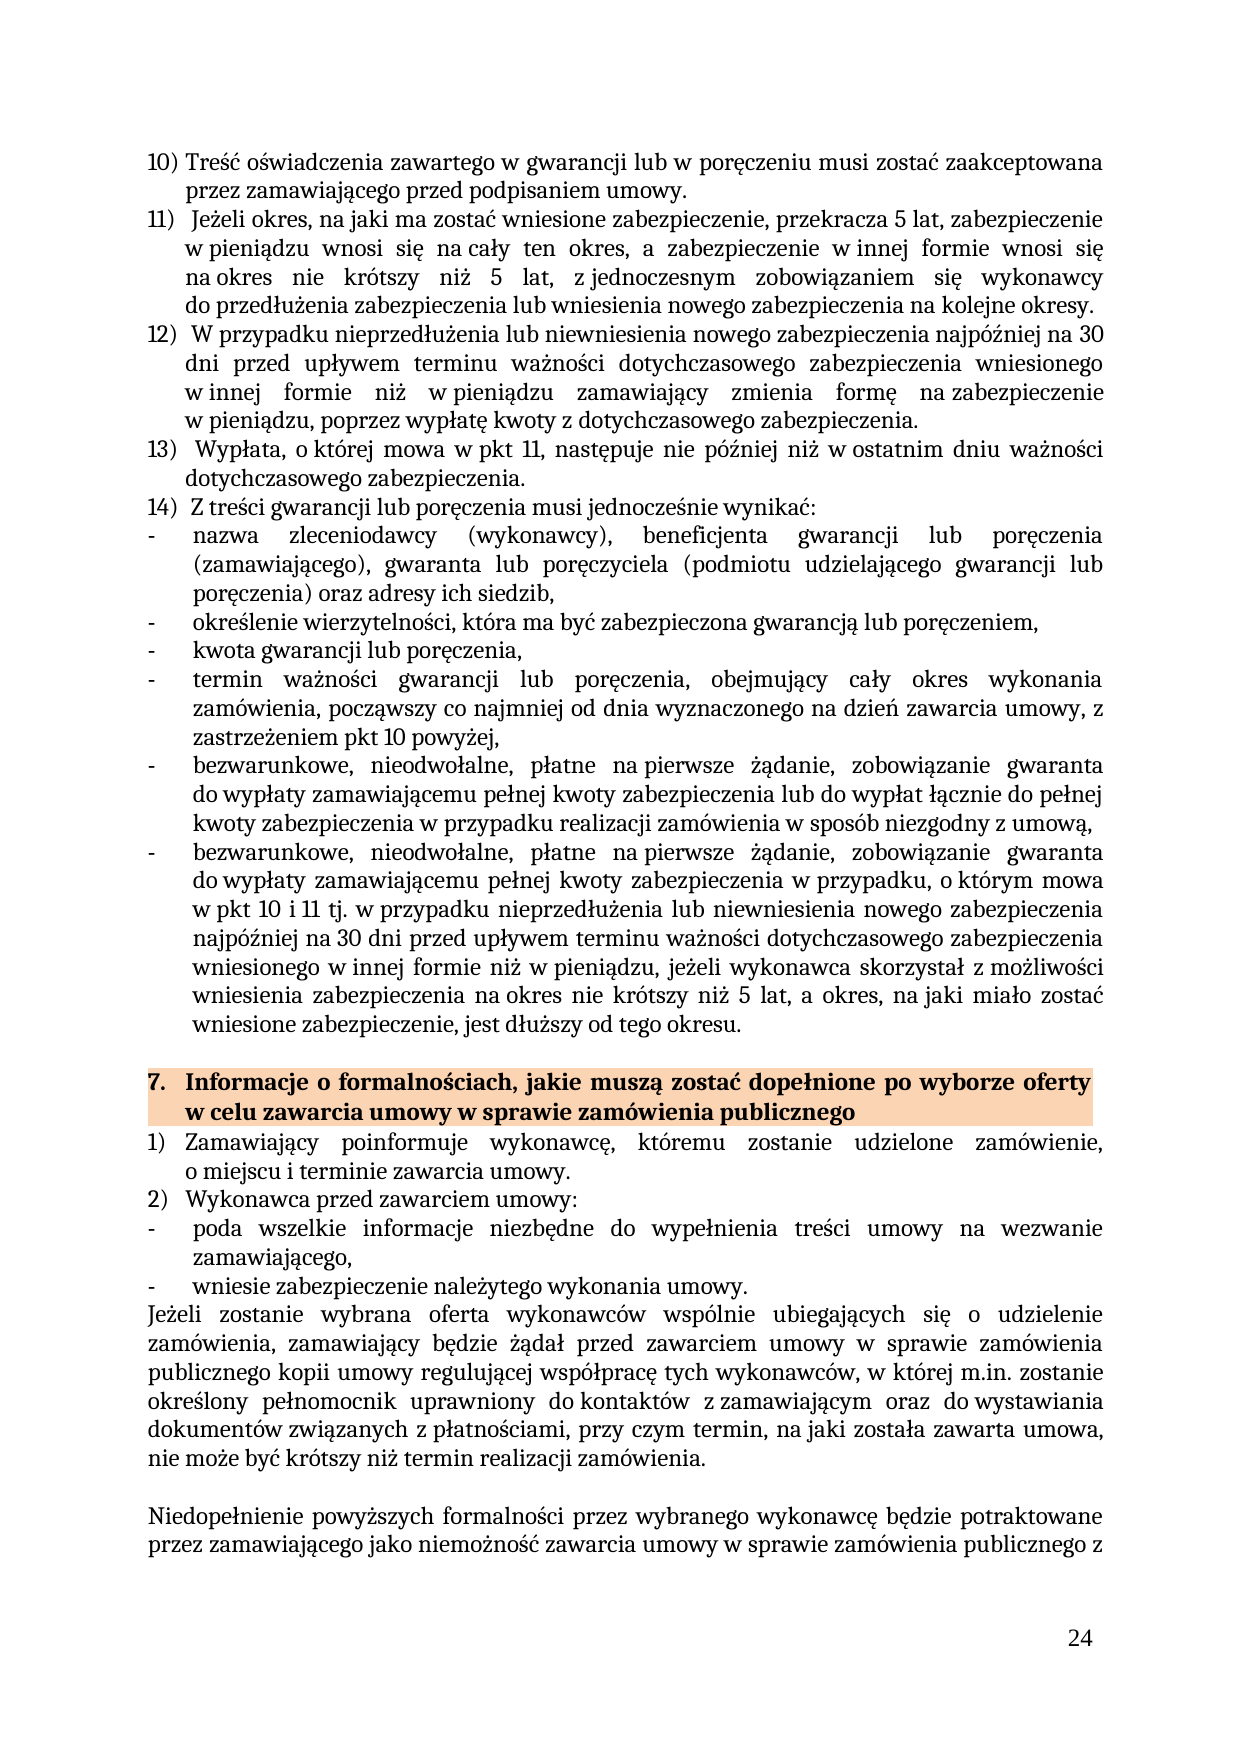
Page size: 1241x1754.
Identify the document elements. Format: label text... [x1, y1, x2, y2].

list poda wszelkie informacje niezbędne do wypełnienia treści umowy na wezwanie zamawiającego, [148, 1214, 1104, 1272]
list Treść oświadczenia zawartego w gwarancji lub w poręczeniu musi zostać zaakceptowana przez zamawiającego przed podpisaniem umowy. [148, 148, 1104, 205]
list Wypłata, o której mowa w pkt 11, następuje nie później niż w ostatnim dniu ważności dotychczasowego zabezpieczenia. [148, 435, 1104, 493]
list wniesie zabezpieczenie należytego wykonania umowy. [148, 1272, 1104, 1300]
text Jeżeli zostanie wybrana oferta wykonawców wspólnie ubiegających się o udzielenie zamówienia, zamawiający będzie żądał przed zawarciem umowy w sprawie zamówienia publicznego kopii umowy regulującej współpracę tych wykonawców, w której m.in. zostanie określony pełnomocnik uprawniony do kontaktów z zamawiającym oraz do wystawiania dokumentów związanych z płatnościami, przy czym termin, na jaki została zawarta umowa, nie może być krótszy niż termin realizacji zamówienia. [148, 1300, 1104, 1473]
list bezwarunkowe, nieodwołalne, płatne na pierwsze żądanie, zobowiązanie gwaranta do wypłaty zamawiającemu pełnej kwoty zabezpieczenia w przypadku, o którym mowa w pkt 10 i 11 tj. w przypadku nieprzedłużenia lub niewniesienia nowego zabezpieczenia najpóźniej na 30 dni przed upływem terminu ważności dotychczasowego zabezpieczenia wniesionego w innej formie niż w pieniądzu, jeżeli wykonawca skorzystał z możliwości wniesienia zabezpieczenia na okres nie krótszy niż 5 lat, a okres, na jaki miało zostać wniesione zabezpieczenie, jest dłuższy od tego okresu. [148, 838, 1104, 1039]
list kwota gwarancji lub poręczenia, [148, 636, 1104, 665]
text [148, 1502, 1104, 1559]
list Zamawiający poinformuje wykonawcę, któremu zostanie udzielone zamówienie, o miejscu i terminie zawarcia umowy. [148, 1128, 1104, 1185]
list Informacje o formalnościach, jakie muszą zostać dopełnione po wyborze oferty w celu zawarcia umowy w sprawie zamówienia publicznego [148, 1068, 1093, 1126]
list określenie wierzytelności, która ma być zabezpieczona gwarancją lub poręczeniem, [148, 608, 1104, 636]
list Z treści gwarancji lub poręczenia musi jednocześnie wynikać: [148, 493, 1104, 521]
list Jeżeli okres, na jaki ma zostać wniesione zabezpieczenie, przekracza 5 lat, zabezpieczenie w pieniądzu wnosi się na cały ten okres, a zabezpieczenie w innej formie wnosi się na okres nie krótszy niż 5 lat, z jednoczesnym zobowiązaniem się wykonawcy do przedłużenia zabezpieczenia lub wniesienia nowego zabezpieczenia na kolejne okresy. [148, 205, 1104, 320]
list nazwa zleceniodawcy (wykonawcy), beneficjenta gwarancji lub poręczenia (zamawiającego), gwaranta lub poręczyciela (podmiotu udzielającego gwarancji lub poręczenia) oraz adresy ich siedzib, [148, 521, 1104, 608]
list W przypadku nieprzedłużenia lub niewniesienia nowego zabezpieczenia najpóźniej na 30 dni przed upływem terminu ważności dotychczasowego zabezpieczenia wniesionego w innej formie niż w pieniądzu zamawiający zmienia formę na zabezpieczenie w pieniądzu, poprzez wypłatę kwoty z dotychczasowego zabezpieczenia. [148, 320, 1104, 435]
list bezwarunkowe, nieodwołalne, płatne na pierwsze żądanie, zobowiązanie gwaranta do wypłaty zamawiającemu pełnej kwoty zabezpieczenia lub do wypłat łącznie do pełnej kwoty zabezpieczenia w przypadku realizacji zamówienia w sposób niezgodny z umową, [148, 751, 1104, 838]
list Wykonawca przed zawarciem umowy: [148, 1185, 1104, 1214]
list termin ważności gwarancji lub poręczenia, obejmujący cały okres wykonania zamówienia, począwszy co najmniej od dnia wyznaczonego na dzień zawarcia umowy, z zastrzeżeniem pkt 10 powyżej, [148, 665, 1104, 751]
